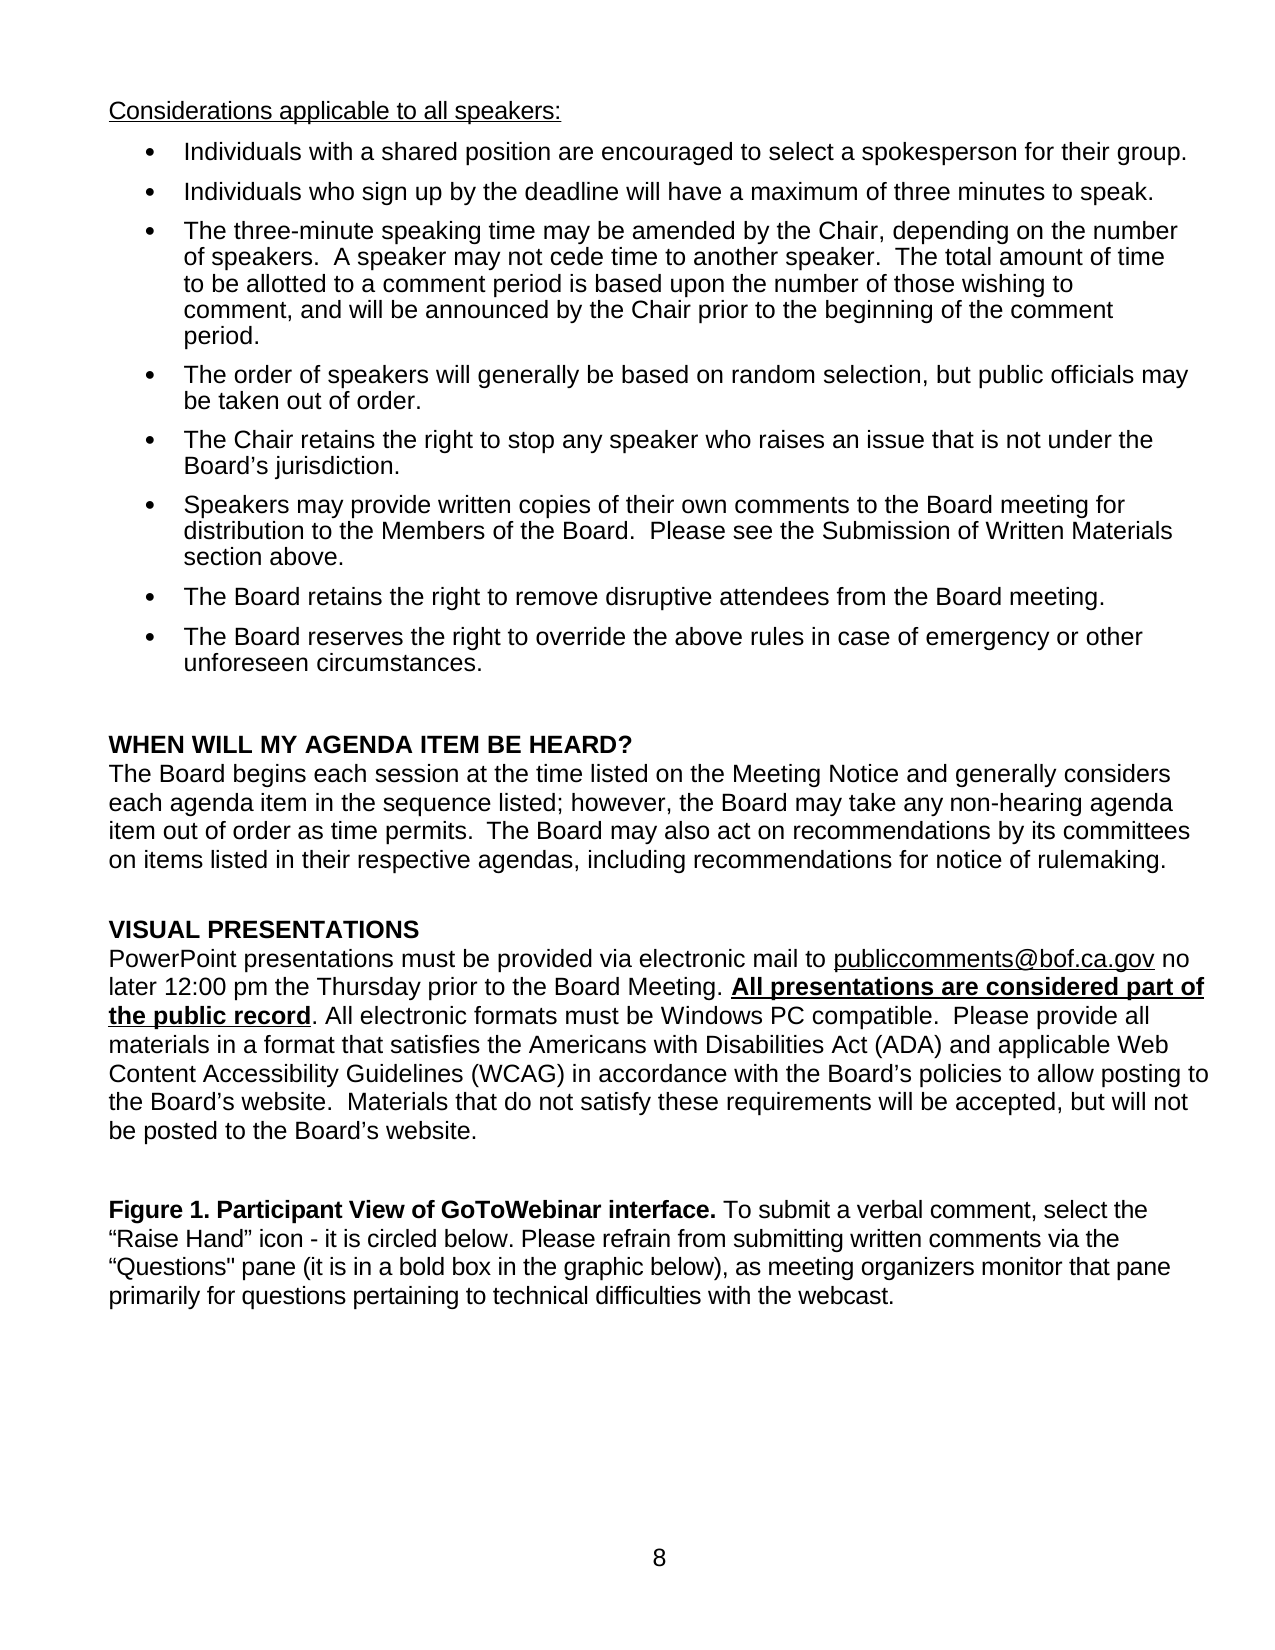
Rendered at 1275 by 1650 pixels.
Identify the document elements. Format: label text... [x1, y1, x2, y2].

list The three-minute speaking time may be amended by the Chair, depending on the number of speakers. A speaker may not cede time to another speaker. The total amount of time to be allotted to a comment period is based upon the number of those wishing to comment, and will be announced by the Chair prior to the beginning of the comment period. [146, 218, 1178, 350]
text WHEN WILL MY AGENDA ITEM BE HEARD? [108, 731, 1210, 759]
text Considerations applicable to all speakers: [108, 96, 1210, 124]
list The order of speakers will generally be based on random selection, but public officials may be taken out of order. [146, 362, 1188, 415]
text VISUAL PRESENTATIONS [108, 915, 1210, 943]
text Figure 1. Participant View of GoToWebinar interface. To submit a verbal comment, select the “Raise Hand” icon - it is circled below. Please refrain from submitting written comments via the “Questions" pane (it is in a bold box in the graphic below), as meeting organizers monitor that pane primarily for questions pertaining to technical difficulties with the webcast. [108, 1195, 1210, 1310]
text PowerPoint presentations must be provided via electronic mail to publiccomments@bof.ca.gov no later 12:00 pm the Thursday prior to the Board Meeting. All presentations are considered part of the public record. All electronic formats must be Windows PC compatible. Please provide all materials in a format that satisfies the Americans with Disabilities Act (ADA) and applicable Web Content Accessibility Guidelines (WCAG) in accordance with the Board’s policies to allow posting to the Board’s website. Materials that do not satisfy these requirements will be accepted, but will not be posted to the Board’s website. [108, 944, 1210, 1145]
list The Board reserves the right to override the above rules in case of emergency or other unforeseen circumstances. [146, 624, 1147, 677]
list Individuals with a shared position are encouraged to select a spokesperson for their group. [146, 137, 1210, 166]
list The Board retains the right to remove disruptive attendees from the Board meeting. [146, 583, 1210, 611]
list Speakers may provide written copies of their own comments to the Board meeting for distribution to the Members of the Board. Please see the Submission of Written Materials section above. [146, 492, 1210, 571]
list Individuals who sign up by the deadline will have a maximum of three minutes to speak. [146, 178, 1210, 206]
list The Chair retains the right to stop any speaker who raises an issue that is not under the Board’s jurisdiction. [146, 427, 1164, 480]
text The Board begins each session at the time listed on the Meeting Notice and generally considers each agenda item in the sequence listed; however, the Board may take any non-hearing agenda item out of order as time permits. The Board may also act on recommendations by its committees on items listed in their respective agendas, including recommendations for notice of rulemaking. [108, 759, 1195, 873]
